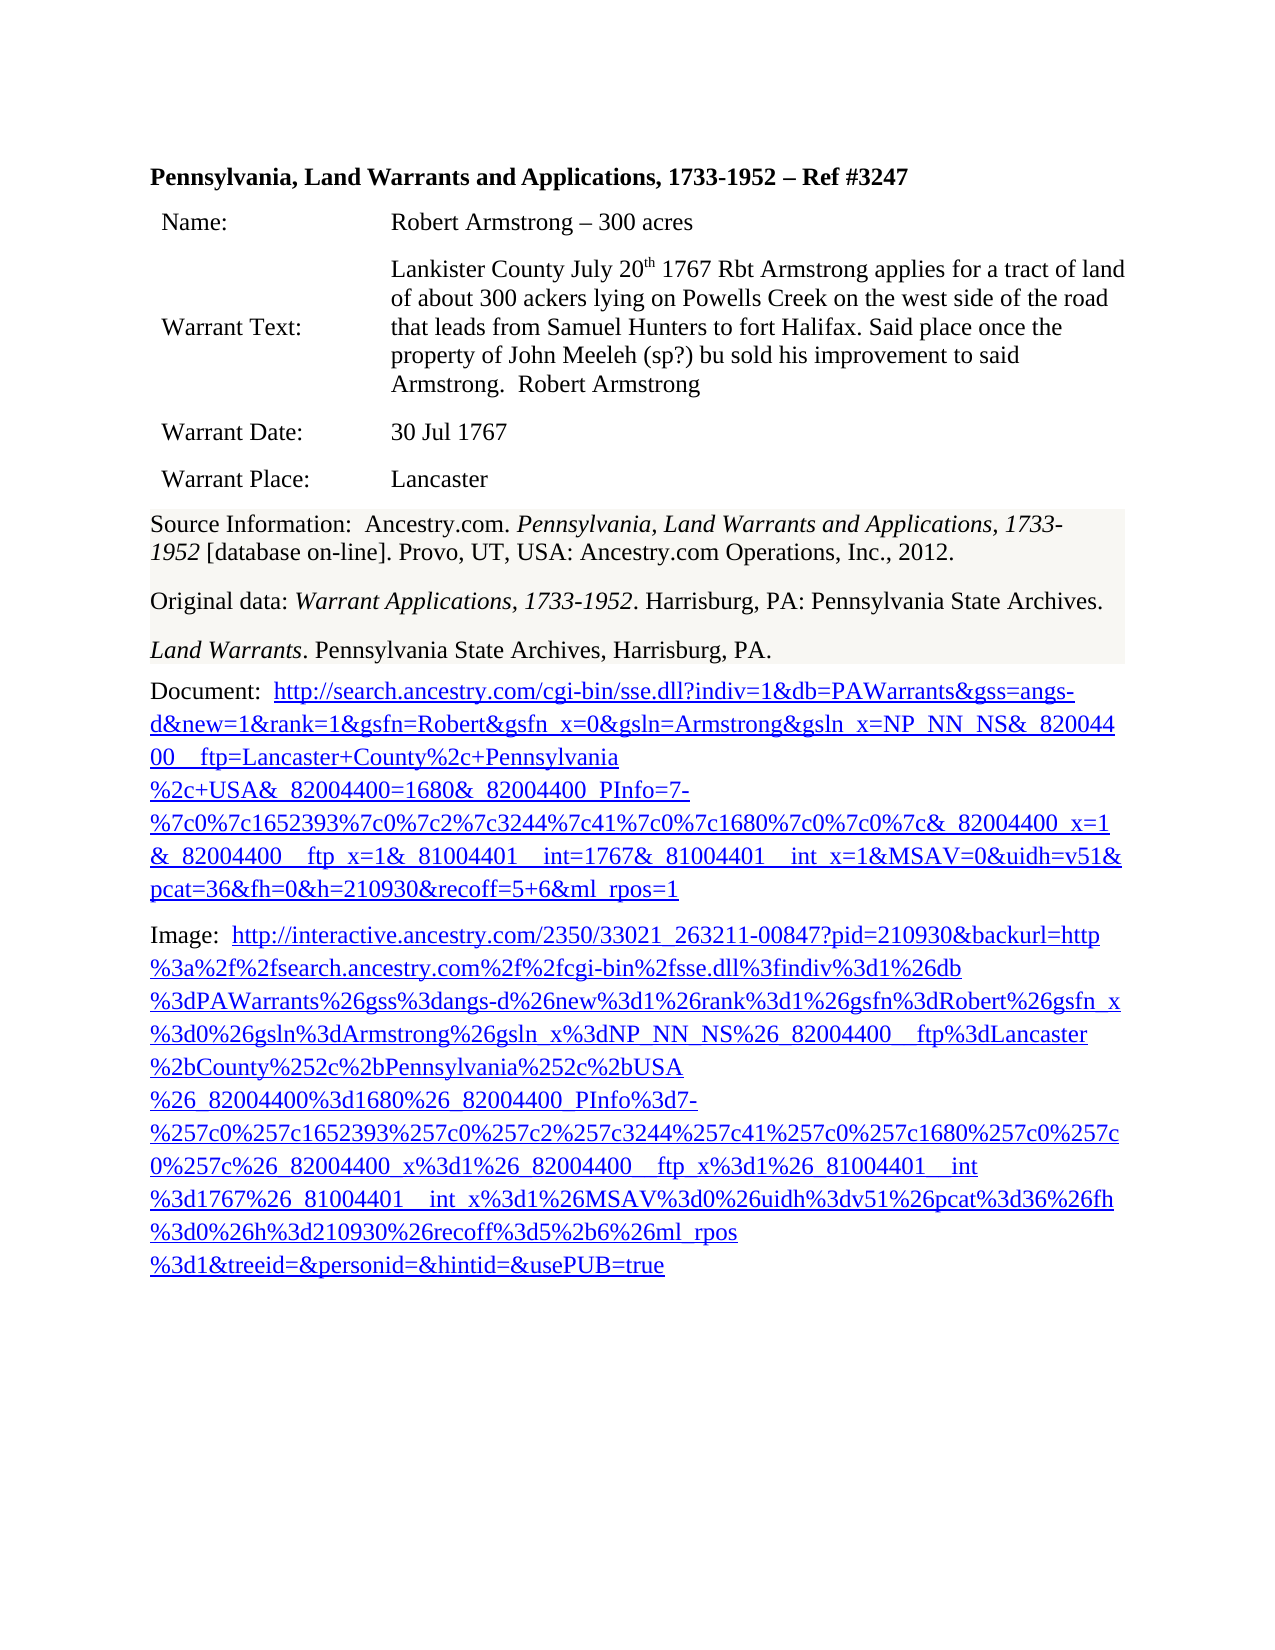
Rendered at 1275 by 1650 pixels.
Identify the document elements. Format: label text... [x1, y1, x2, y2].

table_cell Warrant Date: [149, 401, 378, 449]
text Pennsylvania, Land Warrants and Applications, 1733-1952 – Ref #3247 [150, 162, 1125, 191]
table_cell Lankister County July 20th 1767 Rbt Armstrong applies for a tract of land of about 300 ackers lying on Powells Creek on the west side of the road that leads from Samuel Hunters to fort Halifax. Said place once the property of John Meeleh (sp?) bu sold his improvement to said Armstrong. Robert Armstrong [378, 239, 1145, 401]
text Land Warrants. Pennsylvania State Archives, Harrisburg, PA. [150, 627, 1125, 664]
table_cell Warrant Text: [149, 239, 378, 401]
table_header Name: [149, 191, 378, 239]
text Image: http://interactive.ancestry.com/2350/33021_263211-00847?pid=210930&backurl=http%3a%2f%2fsearch.ancestry.com%2f%2fcgi-bin%2fsse.dll%3findiv%3d1%26db%3dPAWarrants%26gss%3dangs-d%26new%3d1%26rank%3d1%26gsfn%3dRobert%26gsfn_x%3d0%26gsln%3dArmstrong%26gsln_x%3dNP_NN_NS%26_82004400__ftp%3dLancaster%2bCounty%252c%2bPennsylvania%252c%2bUSA%26_82004400%3d1680%26_82004400_PInfo%3d7-%257c0%257c1652393%257c0%257c2%257c3244%257c41%257c0%257c1680%257c0%257c0%257c%26_82004400_x%3d1%26_82004400__ftp_x%3d1%26_81004401__int%3d1767%26_81004401__int_x%3d1%26MSAV%3d0%26uidh%3dv51%26pcat%3d36%26fh%3d0%26h%3d210930%26recoff%3d5%2b6%26ml_rpos%3d1&treeid=&personid=&hintid=&usePUB=true [150, 920, 1125, 1279]
table_header Robert Armstrong – 300 acres [378, 191, 1145, 239]
table_cell Warrant Place: [149, 449, 378, 496]
text Original data: Warrant Applications, 1733-1952. Harrisburg, PA: Pennsylvania State Archives. [150, 579, 1125, 615]
text Source Information: Ancestry.com. Pennsylvania, Land Warrants and Applications, 1733-1952 [database on-line]. Provo, UT, USA: Ancestry.com Operations, Inc., 2012. [150, 509, 1125, 566]
table_cell 30 Jul 1767 [378, 401, 1145, 449]
table_cell Lancaster [378, 449, 1145, 496]
text Document: http://search.ancestry.com/cgi-bin/sse.dll?indiv=1&db=PAWarrants&gss=angs-d&new=1&rank=1&gsfn=Robert&gsfn_x=0&gsln=Armstrong&gsln_x=NP_NN_NS&_82004400__ftp=Lancaster+County%2c+Pennsylvania%2c+USA&_82004400=1680&_82004400_PInfo=7-%7c0%7c1652393%7c0%7c2%7c3244%7c41%7c0%7c1680%7c0%7c0%7c&_82004400_x=1&_82004400__ftp_x=1&_81004401__int=1767&_81004401__int_x=1&MSAV=0&uidh=v51&pcat=36&fh=0&h=210930&recoff=5+6&ml_rpos=1 [150, 676, 1125, 903]
